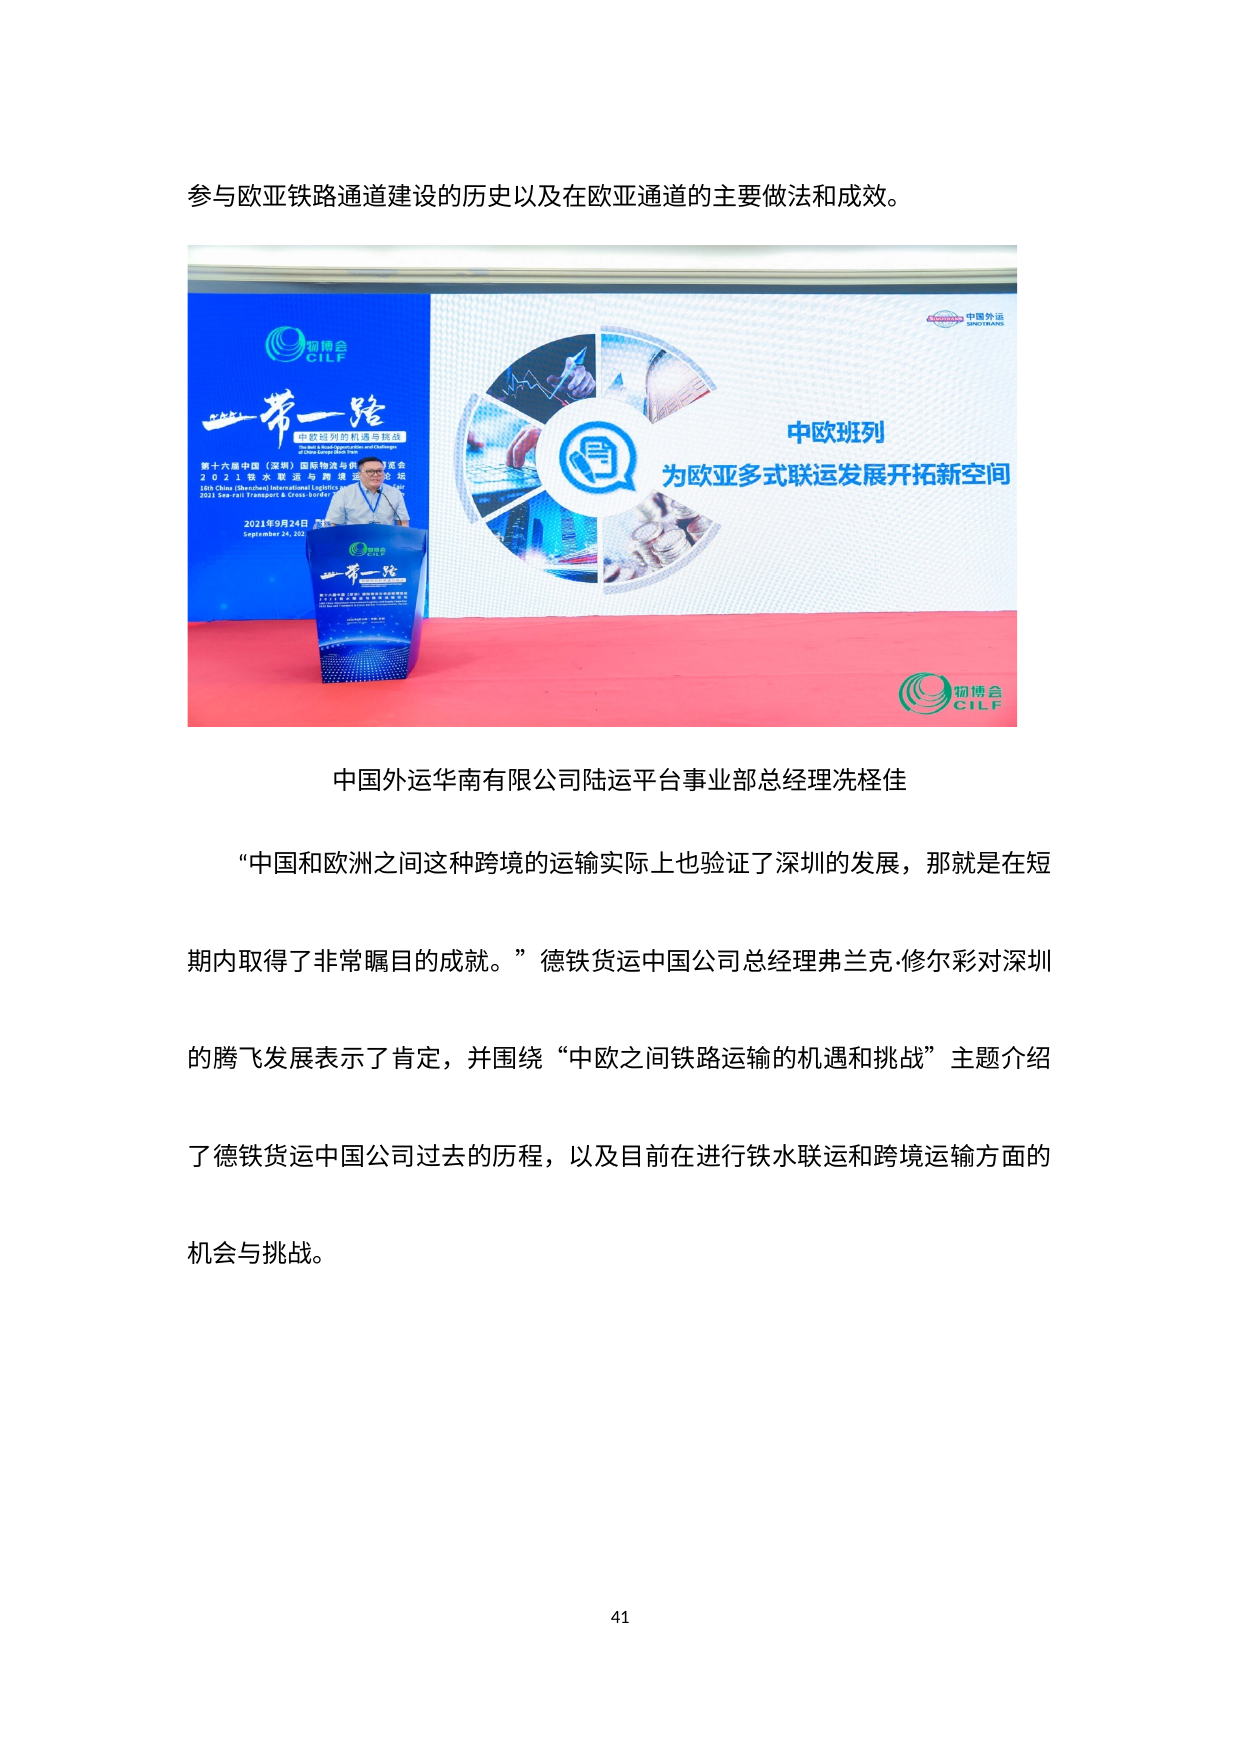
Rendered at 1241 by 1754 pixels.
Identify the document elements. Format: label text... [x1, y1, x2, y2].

picture [187, 245, 1018, 727]
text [187, 162, 1053, 227]
text 中国外运华南有限公司陆运平台事业部总经理冼柽佳 [187, 746, 1053, 811]
text “中国和欧洲之间这种跨境的运输实际上也验证了深圳的发展，那就是在短期内取得了非常瞩目的成就。”德铁货运中国公司总经理弗兰克·修尔彩对深圳的腾飞发展表示了肯定，并围绕“中欧之间铁路运输的机遇和挑战”主题介绍了德铁货运中国公司过去的历程，以及目前在进行铁水联运和跨境运输方面的机会与挑战。 [187, 829, 1053, 1284]
